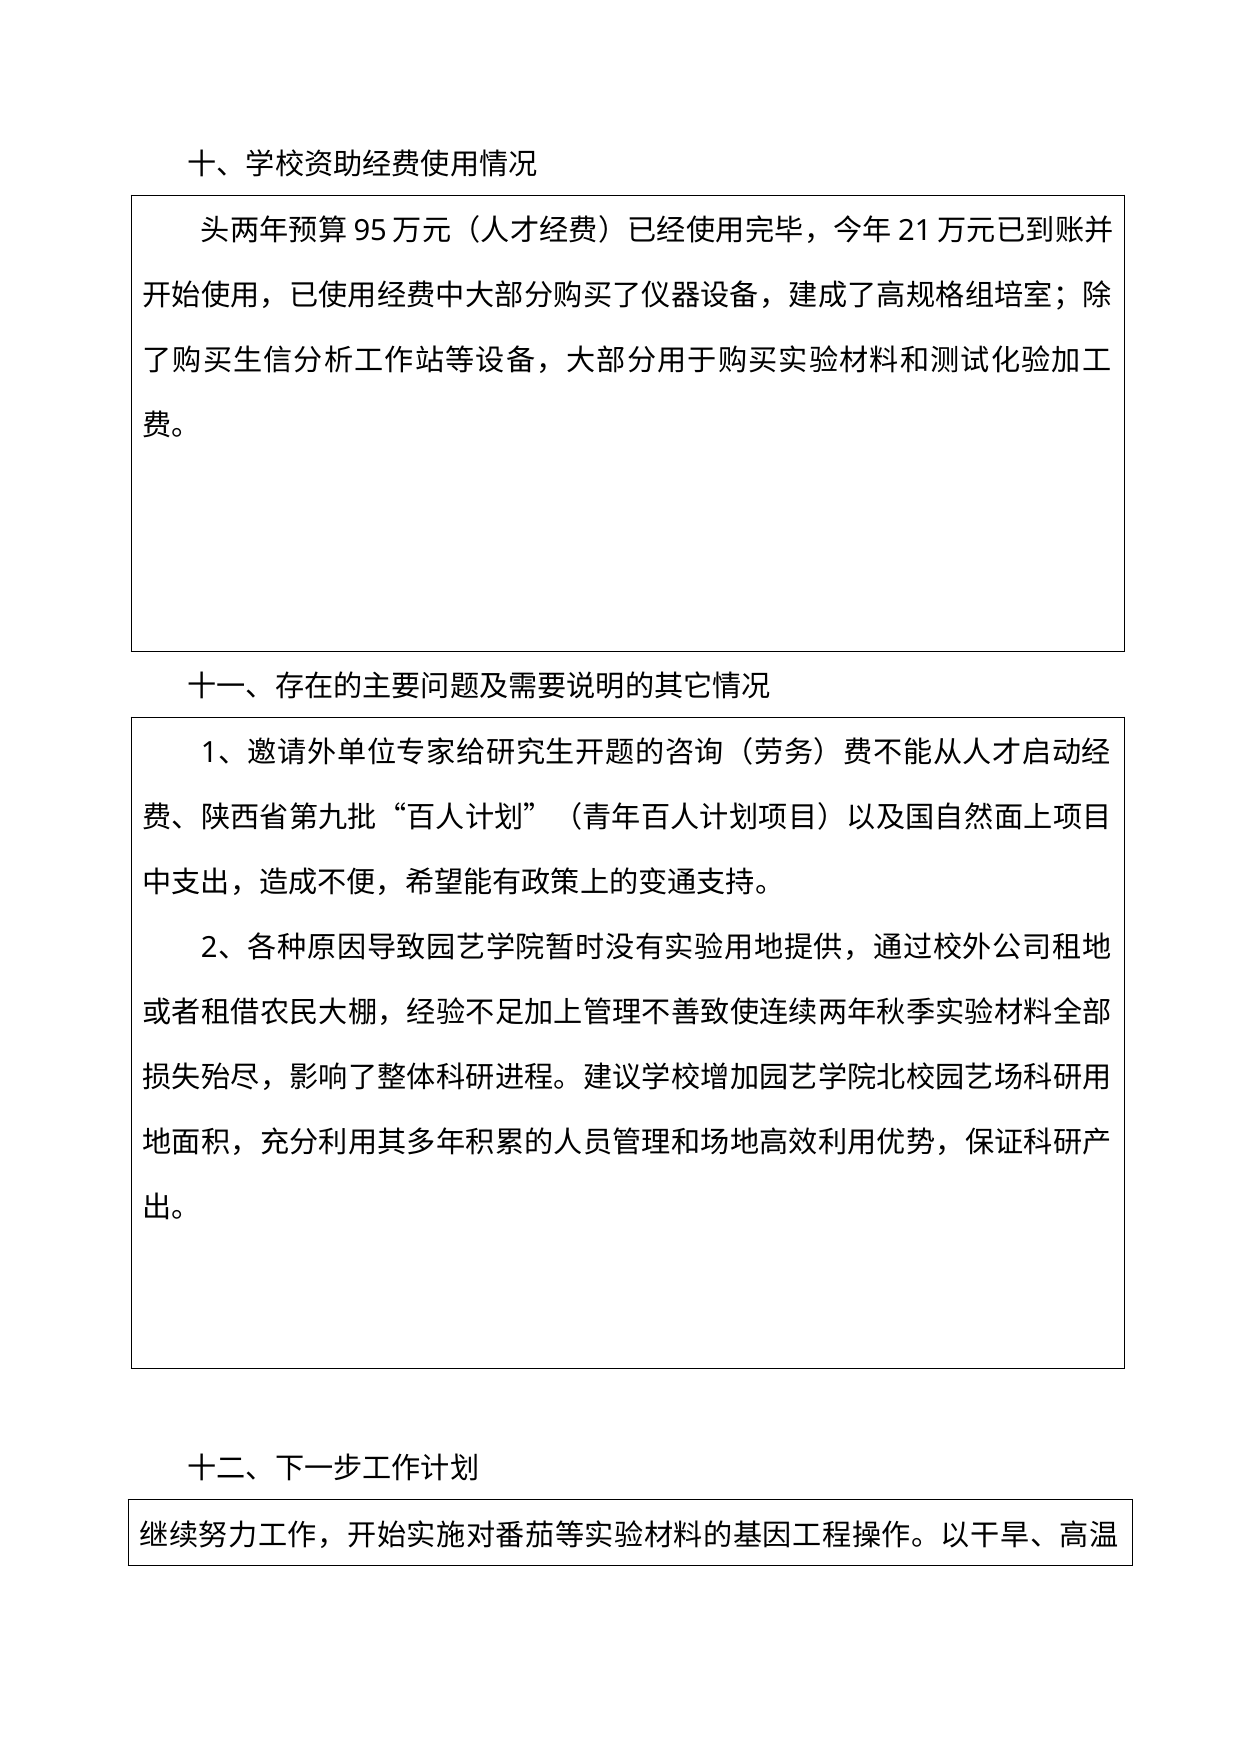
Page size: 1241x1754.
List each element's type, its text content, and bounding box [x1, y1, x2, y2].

table_header 头两年预算95万元（人才经费）已经使用完毕，今年21万元已到账并开始使用，已使用经费中大部分购买了仪器设备，建成了高规格组培室；除了购买生信分析工作站等设备，大部分用于购买实验材料和测试化验加工费。 [132, 196, 1124, 651]
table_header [129, 1500, 1132, 1565]
text 十、学校资助经费使用情况 [187, 129, 1053, 194]
text 十二、下一步工作计划 [187, 1434, 1053, 1499]
table_header 1、邀请外单位专家给研究生开题的咨询（劳务）费不能从人才启动经费、陕西省第九批“百人计划”（青年百人计划项目）以及国自然面上项目中支出，造成不便，希望能有政策上的变通支持。 2、各种原因导致园艺学院暂时没有实验用地提供，通过校外公司租地或者租借农民大棚，经验不足加上管理不善致使连续两年秋季实验材料全部损失殆尽，影响了整体科研进程。建议学校增加园艺学院北校园艺场科研用地面积，充分利用其多年积累的人员管理和场地高效利用优势，保证科研产出。 [132, 718, 1124, 1368]
text 十一、存在的主要问题及需要说明的其它情况 [187, 652, 1053, 717]
